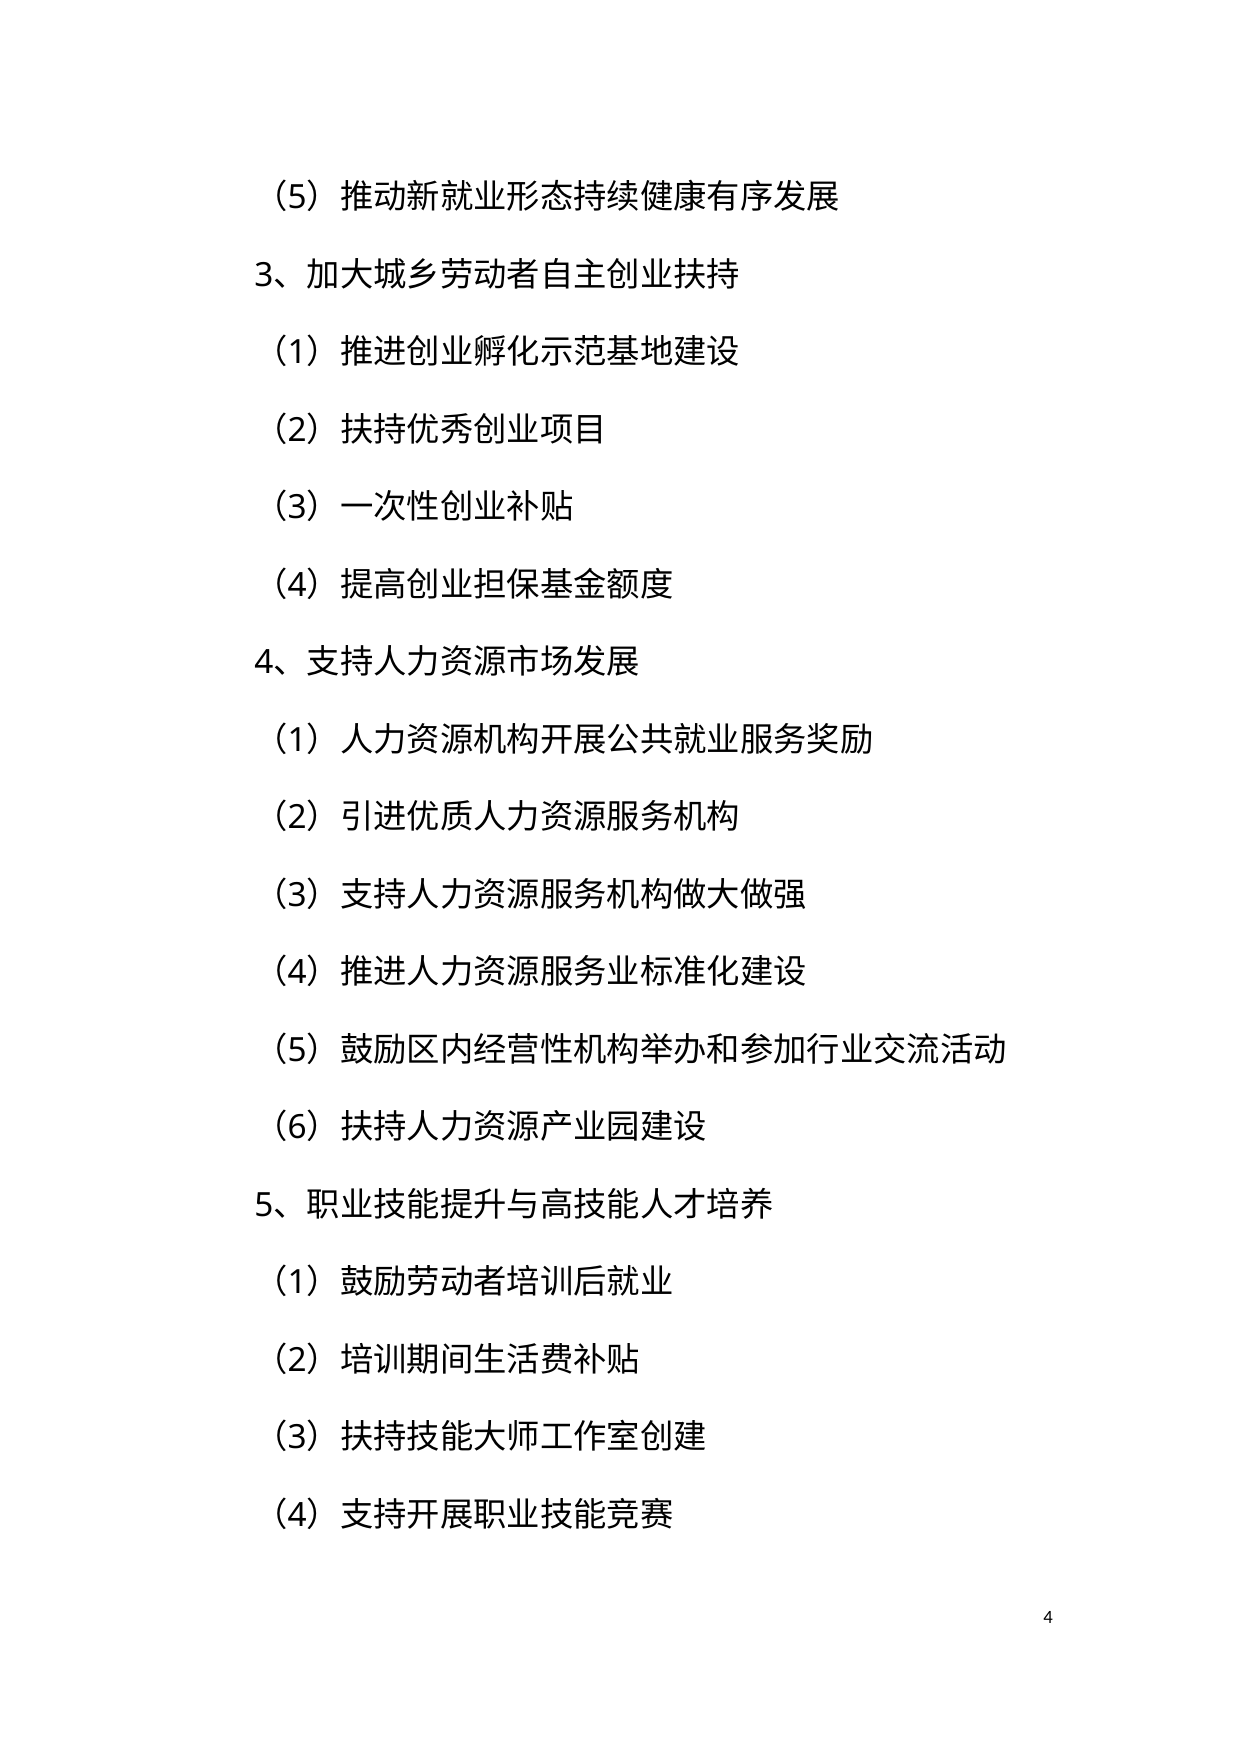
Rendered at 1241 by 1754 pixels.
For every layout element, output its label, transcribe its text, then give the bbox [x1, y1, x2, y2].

list （5）推动新就业形态持续健康有序发展 [187, 162, 1053, 227]
list （2）扶持优秀创业项目 [187, 394, 1053, 459]
list 5、职业技能提升与高技能人才培养 [187, 1169, 1053, 1234]
list （5）鼓励区内经营性机构举办和参加行业交流活动 [187, 1014, 1053, 1079]
list （1）推进创业孵化示范基地建设 [187, 317, 1053, 382]
list （6）扶持人力资源产业园建设 [187, 1092, 1053, 1157]
list （4）支持开展职业技能竞赛 [187, 1479, 1053, 1544]
list （4）提高创业担保基金额度 [187, 549, 1053, 614]
list （3）扶持技能大师工作室创建 [187, 1402, 1053, 1467]
list （3）支持人力资源服务机构做大做强 [187, 859, 1053, 924]
list （1）人力资源机构开展公共就业服务奖励 [187, 704, 1053, 769]
list （3）一次性创业补贴 [187, 472, 1053, 537]
list 3、加大城乡劳动者自主创业扶持 [187, 239, 1053, 304]
list （2）引进优质人力资源服务机构 [187, 782, 1053, 847]
list （4）推进人力资源服务业标准化建设 [187, 937, 1053, 1002]
list 4、支持人力资源市场发展 [187, 627, 1053, 692]
list （2）培训期间生活费补贴 [187, 1324, 1053, 1389]
list （1）鼓励劳动者培训后就业 [187, 1247, 1053, 1312]
